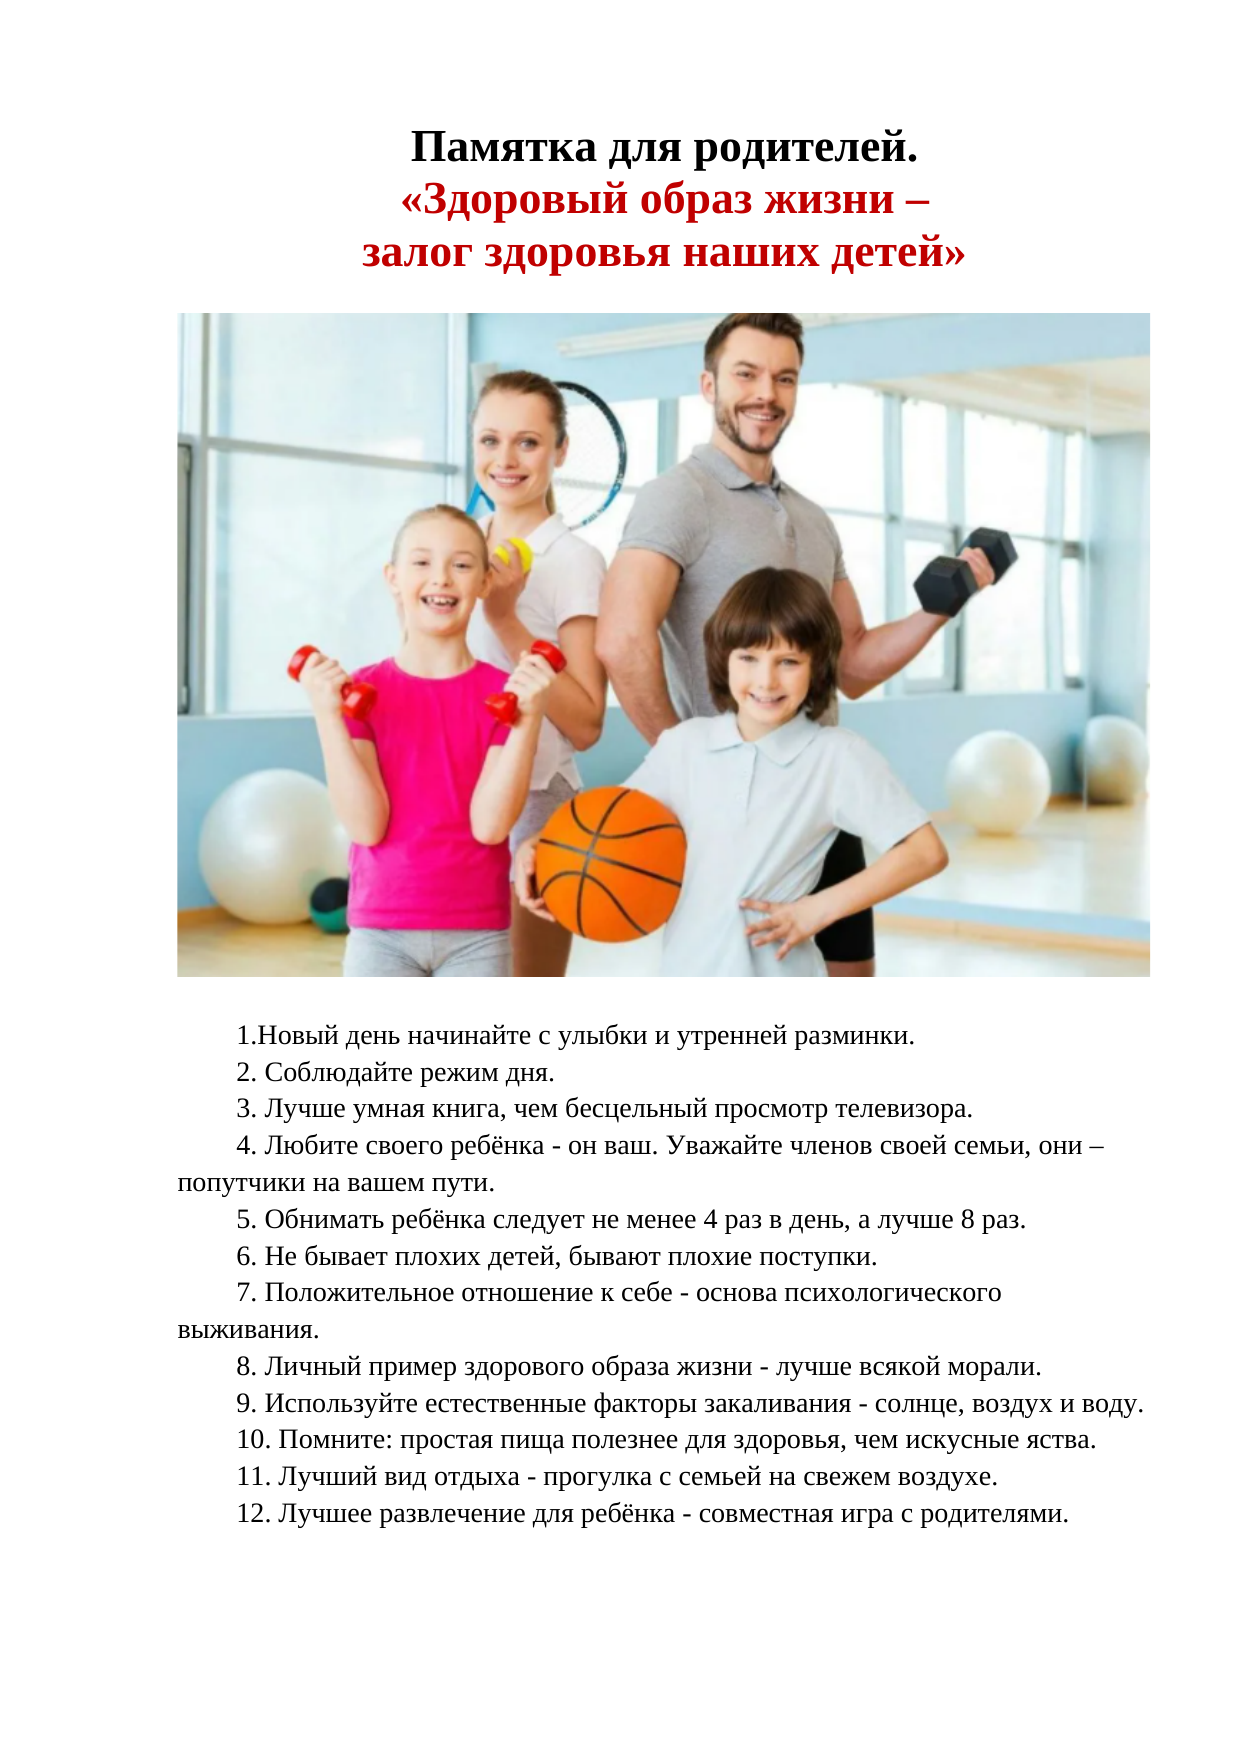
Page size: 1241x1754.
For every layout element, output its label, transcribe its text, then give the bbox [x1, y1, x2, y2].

text 5. Обнимать ребёнка следует не менее 4 раз в день, а лучше 8 раз. [177, 1197, 1152, 1234]
text 6. Не бывает плохих детей, бывают плохие поступки. [177, 1234, 1152, 1271]
text 8. Личный пример здорового образа жизни - лучше всякой морали. [177, 1344, 1152, 1381]
text 1.Новый день начинайте с улыбки и утренней разминки. [177, 1013, 1152, 1050]
text 7. Положительное отношение к себе - основа психологического выживания. [177, 1271, 1152, 1344]
text 3. Лучше умная книга, чем бесцельный просмотр телевизора. [177, 1087, 1152, 1124]
picture [177, 313, 1151, 977]
text 9. Используйте естественные факторы закаливания - солнце, воздух и воду. [177, 1381, 1152, 1418]
text 4. Любите своего ребёнка - он ваш. Уважайте членов своей семьи, они – попутчики на вашем пути. [177, 1124, 1152, 1197]
text залог здоровья наших детей» [177, 223, 1152, 276]
text 11. Лучший вид отдыха - прогулка с семьей на свежем воздухе. [177, 1455, 1152, 1492]
text 2. Соблюдайте режим дня. [177, 1050, 1152, 1087]
text «Здоровый образ жизни – [177, 171, 1152, 223]
text 10. Помните: простая пища полезнее для здоровья, чем искусные яства. [177, 1418, 1152, 1455]
text 12. Лучшее развлечение для ребёнка - совместная игра с родителями. [177, 1492, 1152, 1528]
text Памятка для родителей. [177, 118, 1152, 171]
